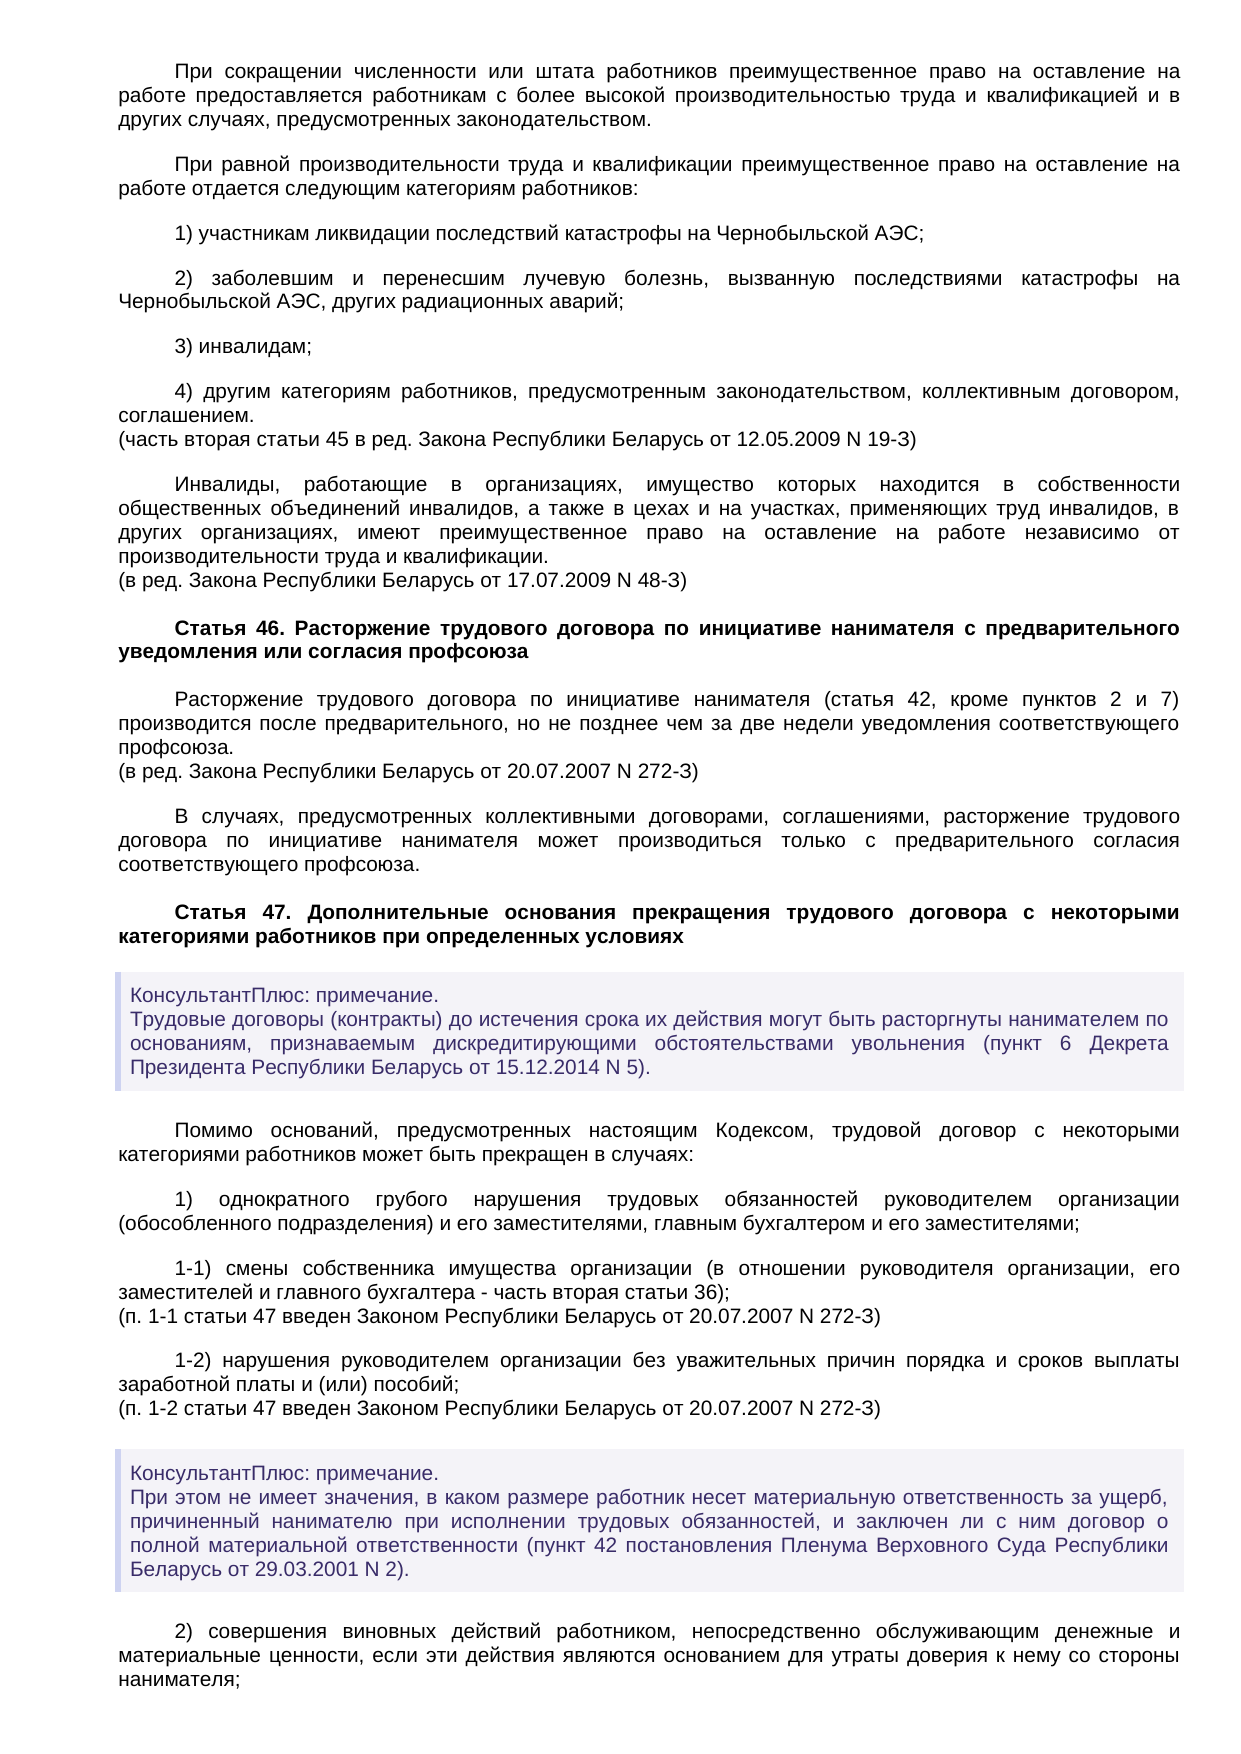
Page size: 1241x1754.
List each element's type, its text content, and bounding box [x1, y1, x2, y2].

text Инвалиды, работающие в организациях, имущество которых находится в собственности общественных объединений инвалидов, а также в цехах и на участках, применяющих труд инвалидов, в других организациях, имеют преимущественное право на оставление на работе независимо от производительности труда и квалификации. [118, 472, 1181, 567]
text При равной производительности труда и квалификации преимущественное право на оставление на работе отдается следующим категориям работников: [118, 152, 1181, 200]
text 1-2) нарушения руководителем организации без уважительных причин порядка и сроков выплаты заработной платы и (или) пособий; [118, 1348, 1181, 1396]
text 4) другим категориям работников, предусмотренным законодательством, коллективным договором, соглашением. [118, 379, 1181, 427]
text 2) заболевшим и перенесшим лучевую болезнь, вызванную последствиями катастрофы на Чернобыльской АЭС, других радиационных аварий; [118, 265, 1181, 313]
text (в ред. Закона Республики Беларусь от 20.07.2007 N 272-З) [118, 759, 1181, 783]
text (п. 1-1 статьи 47 введен Законом Республики Беларусь от 20.07.2007 N 272-З) [118, 1303, 1181, 1327]
text (часть вторая статьи 45 в ред. Закона Республики Беларусь от 12.05.2009 N 19-З) [118, 427, 1181, 451]
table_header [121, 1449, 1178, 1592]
text 1) участникам ликвидации последствий катастрофы на Чернобыльской АЭС; [118, 221, 1181, 244]
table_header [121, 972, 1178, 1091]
text 3) инвалидам; [118, 334, 1181, 358]
text (в ред. Закона Республики Беларусь от 17.07.2009 N 48-З) [118, 567, 1181, 591]
text Помимо оснований, предусмотренных настоящим Кодексом, трудовой договор с некоторыми категориями работников может быть прекращен в случаях: [118, 1118, 1181, 1166]
text Расторжение трудового договора по инициативе нанимателя (статья 42, кроме пунктов 2 и 7) производится после предварительного, но не позднее чем за две недели уведомления соответствующего профсоюза. [118, 687, 1181, 759]
list Статья 47. Дополнительные основания прекращения трудового договора с некоторыми категориями работников при определенных условиях [118, 900, 1181, 948]
text 1) однократного грубого нарушения трудовых обязанностей руководителем организации (обособленного подразделения) и его заместителями, главным бухгалтером и его заместителями; [118, 1187, 1181, 1235]
text При сокращении численности или штата работников преимущественное право на оставление на работе предоставляется работникам с более высокой производительностью труда и квалификацией и в других случаях, предусмотренных законодательством. [118, 59, 1181, 131]
text (п. 1-2 статьи 47 введен Законом Республики Беларусь от 20.07.2007 N 272-З) [118, 1396, 1181, 1420]
text 2) совершения виновных действий работником, непосредственно обслуживающим денежные и материальные ценности, если эти действия являются основанием для утраты доверия к нему со стороны нанимателя; [118, 1619, 1181, 1691]
list Статья 46. Расторжение трудового договора по инициативе нанимателя с предварительного уведомления или согласия профсоюза [118, 615, 1181, 663]
text В случаях, предусмотренных коллективными договорами, соглашениями, расторжение трудового договора по инициативе нанимателя может производиться только с предварительного согласия соответствующего профсоюза. [118, 804, 1181, 876]
text 1-1) смены собственника имущества организации (в отношении руководителя организации, его заместителей и главного бухгалтера - часть вторая статьи 36); [118, 1256, 1181, 1303]
